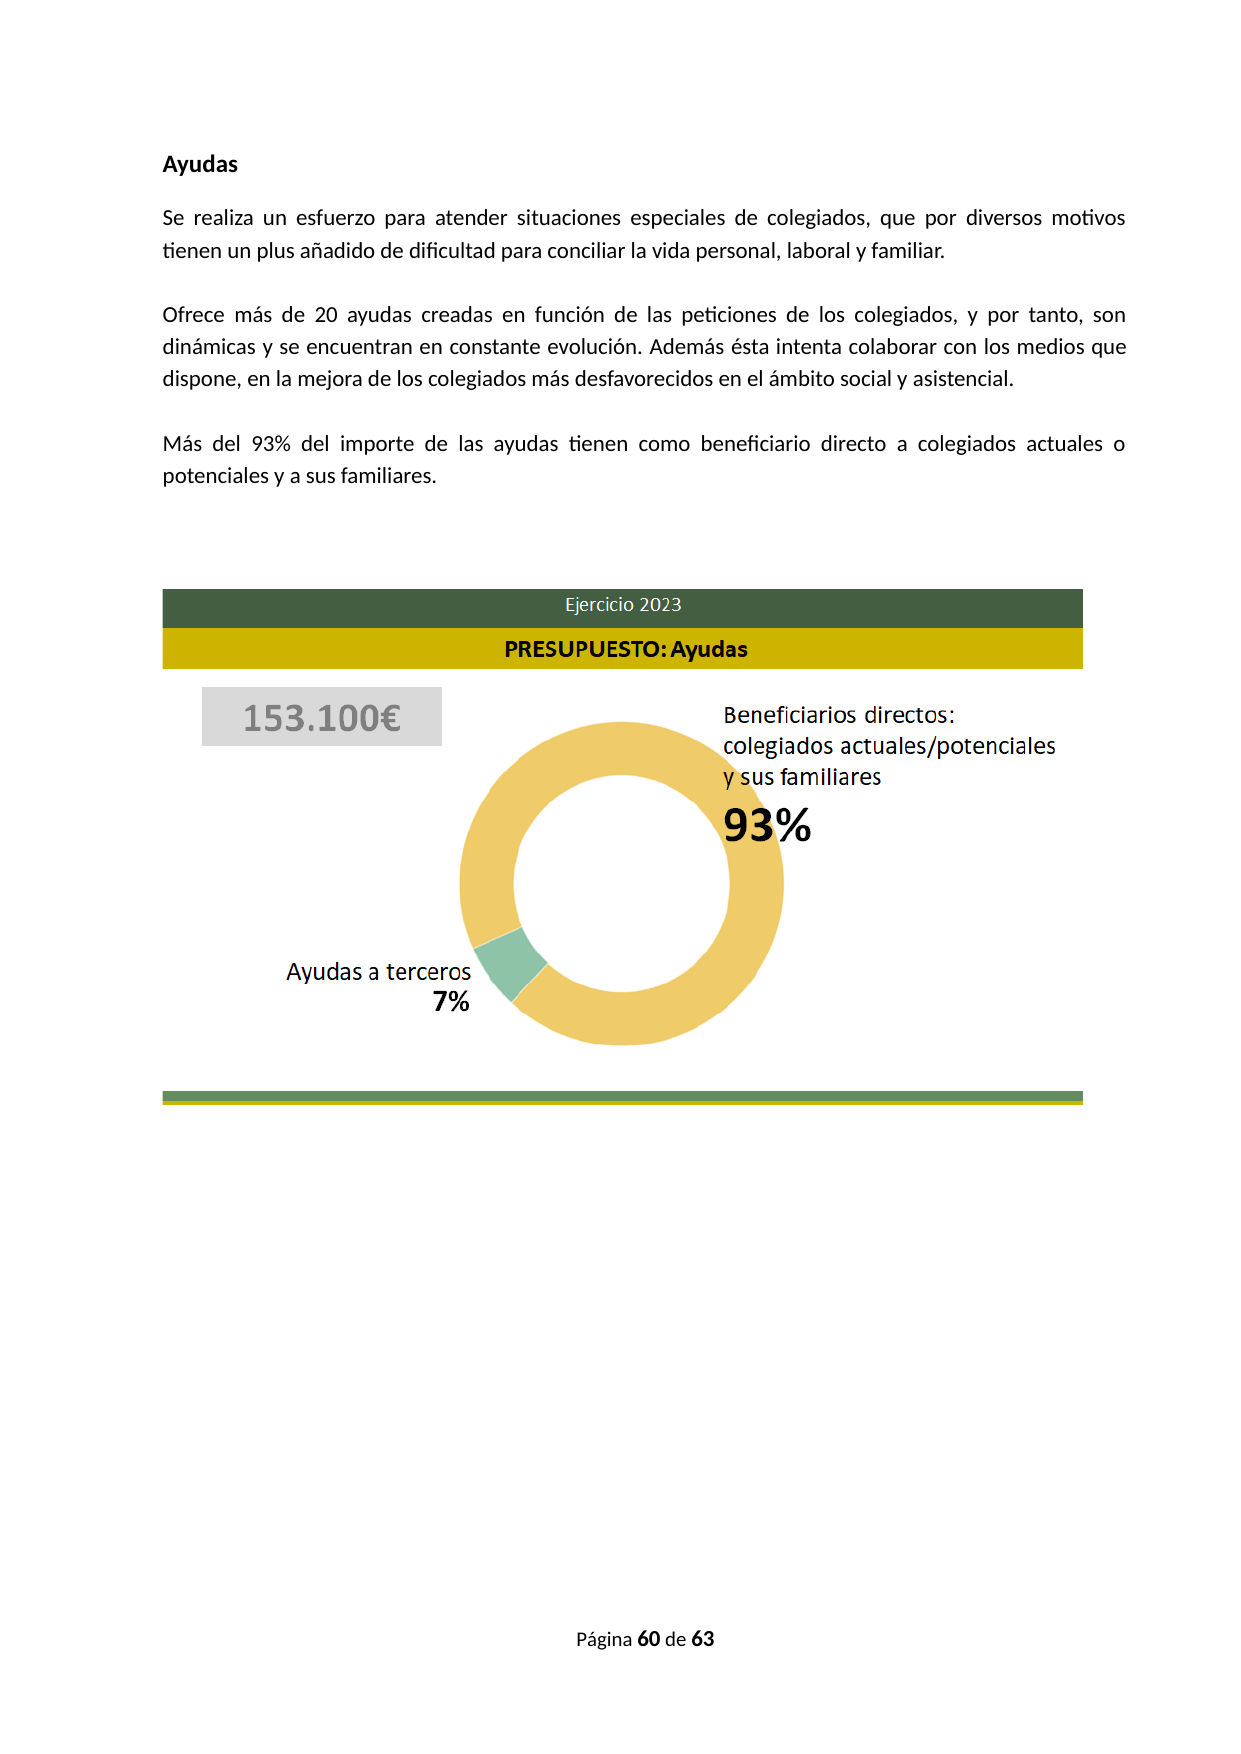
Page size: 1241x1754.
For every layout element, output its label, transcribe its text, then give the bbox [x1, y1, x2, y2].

text Más del 93% del importe de las ayudas tienen como beneficiario directo a colegiados actuales o potenciales y a sus familiares. [162, 429, 1128, 489]
text Se realiza un esfuerzo para atender situaciones especiales de colegiados, que por diversos motivos tienen un plus añadido de dificultad para conciliar la vida personal, laboral y familiar. [162, 203, 1128, 264]
text Ofrece más de 20 ayudas creadas en función de las peticiones de los colegiados, y por tanto, son dinámicas y se encuentran en constante evolución. Además ésta intenta colaborar con los medios que dispone, en la mejora de los colegiados más desfavorecidos en el ámbito social y asistencial. [162, 300, 1128, 392]
picture [162, 589, 1083, 1105]
text Ayudas [162, 148, 1128, 178]
